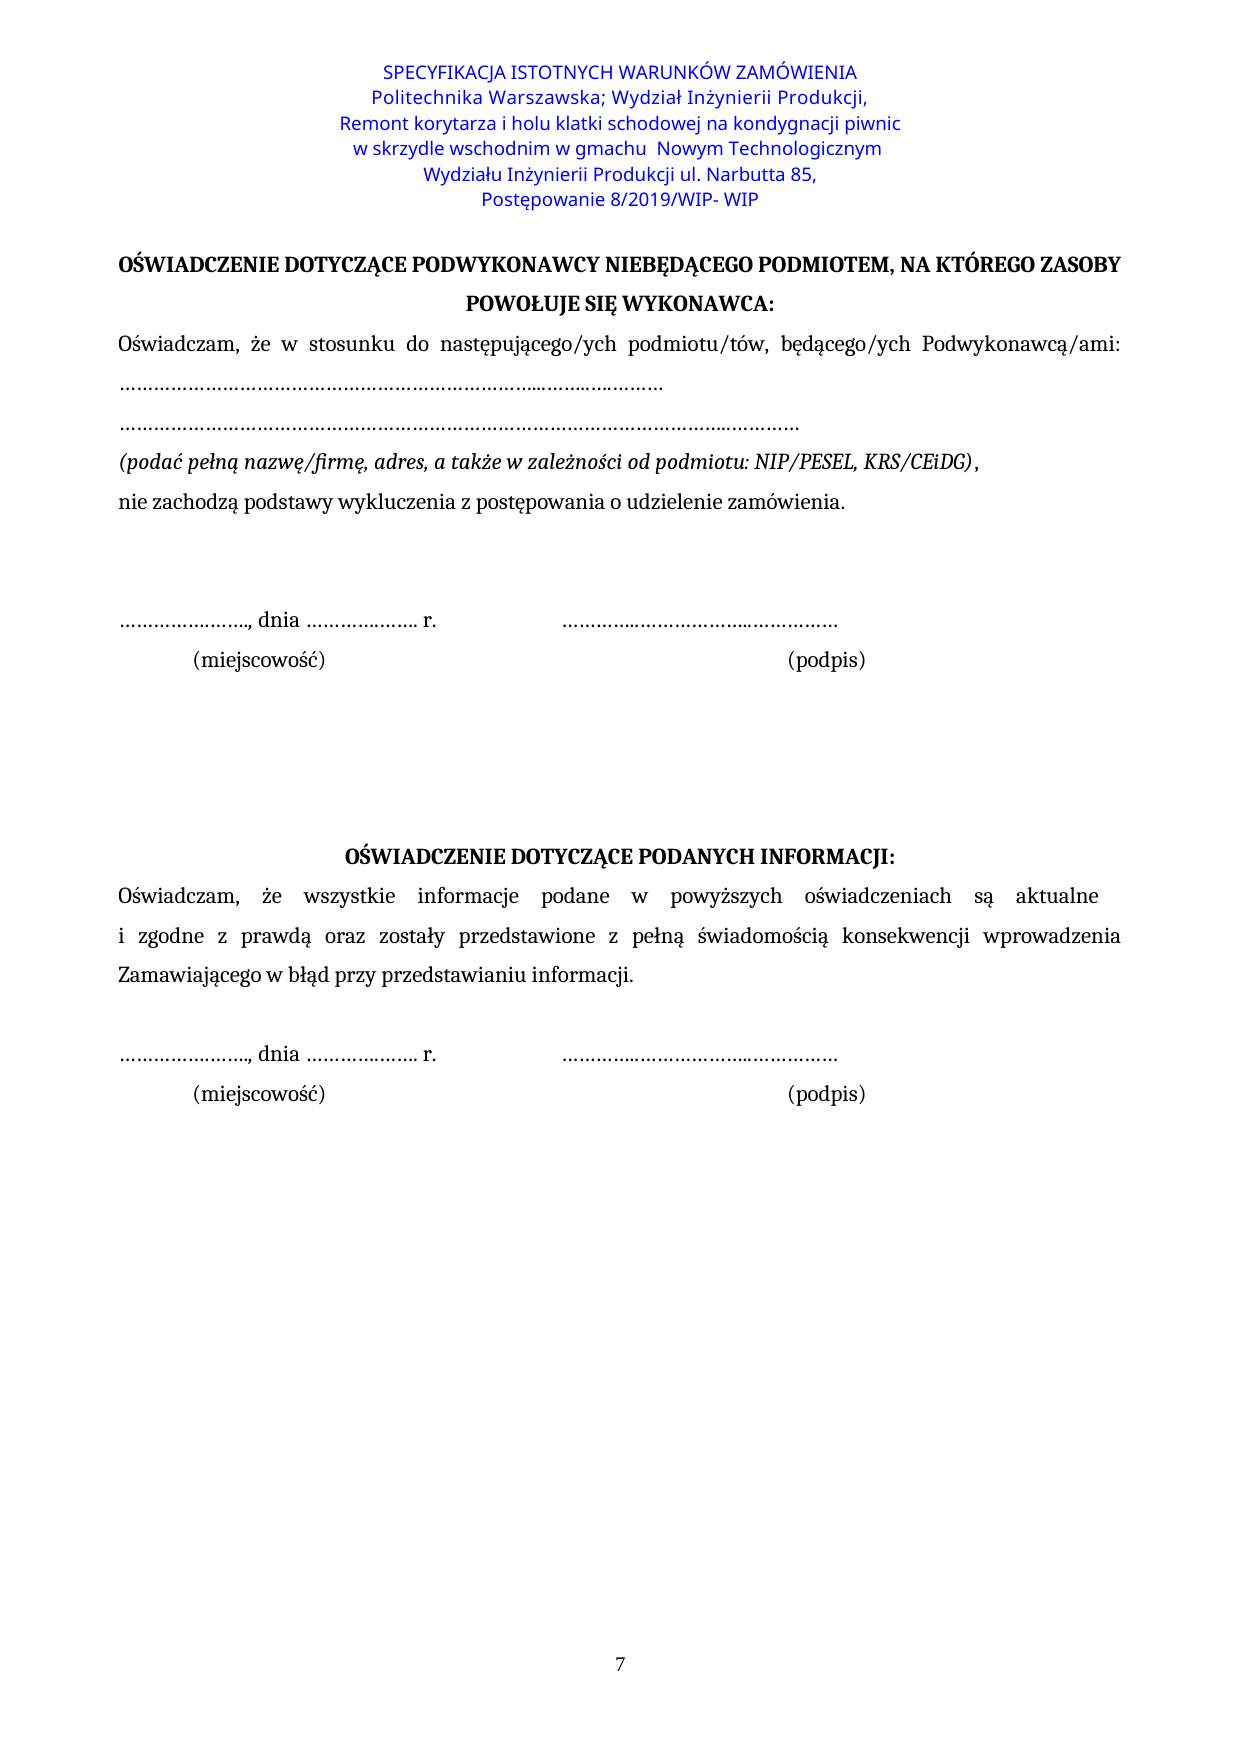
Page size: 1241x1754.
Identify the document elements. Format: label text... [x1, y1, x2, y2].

text Oświadczam, że wszystkie informacje podane w powyższych oświadczeniach są aktualne i zgodne z prawdą oraz zostały przedstawione z pełną świadomością konsekwencji wprowadzenia Zamawiającego w błąd przy przedstawianiu informacji. [118, 883, 1122, 989]
text (miejscowość) (podpis) [118, 646, 1122, 673]
text …………….……., dnia ………….……. r. …………..………………..…………… [118, 1041, 1122, 1068]
text …………….……., dnia ………….……. r. …………..………………..…………… [118, 607, 1122, 633]
text Oświadczam, że w stosunku do następującego/ych podmiotu/tów, będącego/ych Podwykonawcą/ami: ………………………………………………………………...……..….……… [118, 331, 1122, 396]
text (podać pełną nazwę/firmę, adres, a także w zależności od podmiotu: NIP/PESEL, KRS/CEiDG), [118, 449, 1122, 475]
text nie zachodzą podstawy wykluczenia z postępowania o udzielenie zamówienia. [118, 488, 1122, 515]
text OŚWIADCZENIE DOTYCZĄCE PODANYCH INFORMACJI: [118, 844, 1122, 870]
text OŚWIADCZENIE DOTYCZĄCE PODWYKONAWCY NIEBĘDĄCEGO PODMIOTEM, NA KTÓREGO ZASOBY POWOŁUJE SIĘ WYKONAWCA: [118, 252, 1122, 317]
text (miejscowość) (podpis) [118, 1081, 1122, 1107]
text ……………………………………………………………………………………………..………… [118, 409, 1122, 436]
